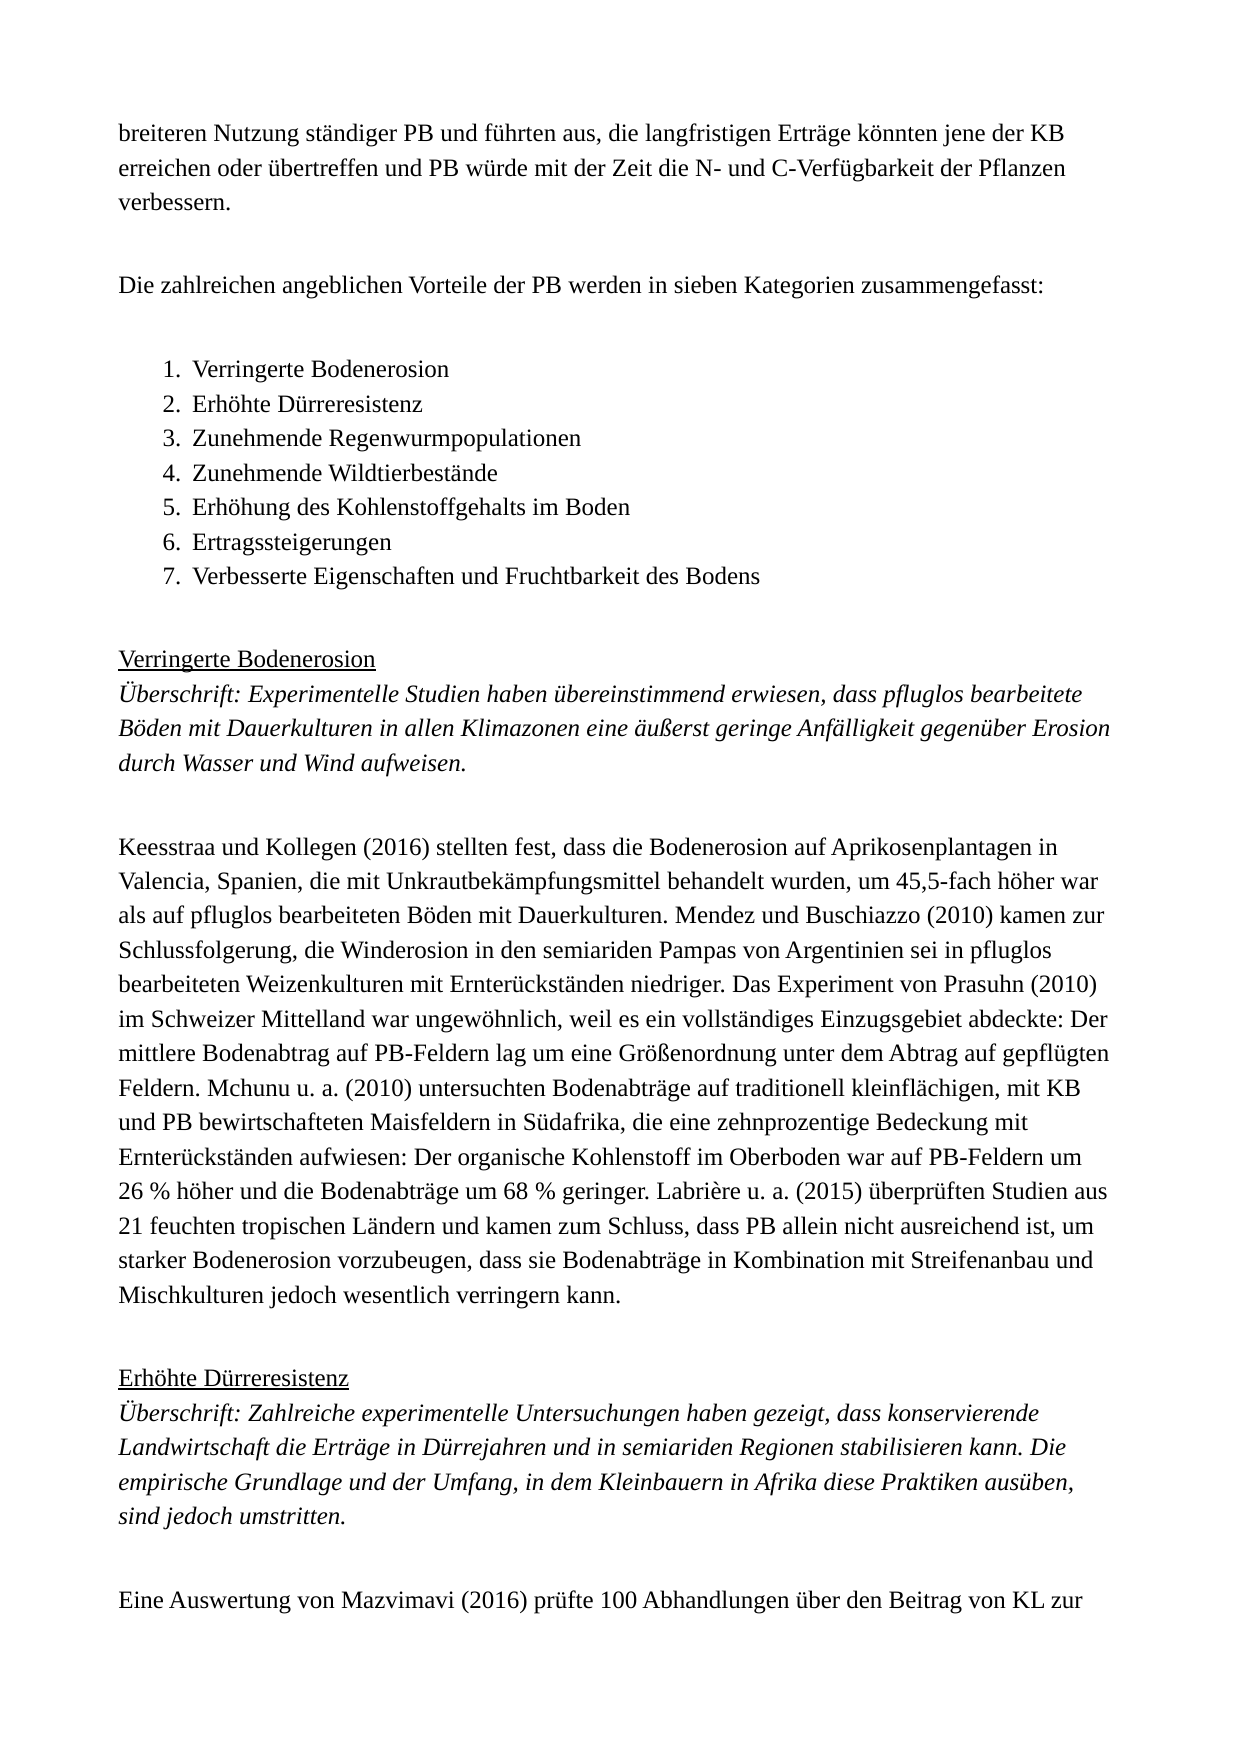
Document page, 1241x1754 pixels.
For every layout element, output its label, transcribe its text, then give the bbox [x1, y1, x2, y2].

list Erhöhung des Kohlenstoffgehalts im Boden [162, 492, 1122, 521]
text Überschrift: Zahlreiche experimentelle Untersuchungen haben gezeigt, dass konservierende Landwirtschaft die Erträge in Dürrejahren und in semiariden Regionen stabilisieren kann. Die empirische Grundlage und der Umfang, in dem Kleinbauern in Afrika diese Praktiken ausüben, sind jedoch umstritten. [118, 1398, 1122, 1530]
list Verringerte Bodenerosion [162, 354, 1122, 383]
text Verringerte Bodenerosion [118, 644, 1122, 673]
text Überschrift: Experimentelle Studien haben übereinstimmend erwiesen, dass pfluglos bearbeitete Böden mit Dauerkulturen in allen Klimazonen eine äußerst geringe Anfälligkeit gegenüber Erosion durch Wasser und Wind aufweisen. [118, 679, 1122, 777]
text Erhöhte Dürreresistenz [118, 1363, 1122, 1392]
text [118, 1585, 1122, 1613]
list Erhöhte Dürreresistenz [162, 389, 1122, 417]
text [118, 118, 1122, 216]
list Zunehmende Wildtierbestände [162, 458, 1122, 486]
text Keesstraa und Kollegen (2016) stellten fest, dass die Bodenerosion auf Aprikosenplantagen in Valencia, Spanien, die mit Unkrautbekämpfungsmittel behandelt wurden, um 45,5-fach höher war als auf pfluglos bearbeiteten Böden mit Dauerkulturen. Mendez und Buschiazzo (2010) kamen zur Schlussfolgerung, die Winderosion in den semiariden Pampas von Argentinien sei in pfluglos bearbeiteten Weizenkulturen mit Ernterückständen niedriger. Das Experiment von Prasuhn (2010) im Schweizer Mittelland war ungewöhnlich, weil es ein vollständiges Einzugsgebiet abdeckte: Der mittlere Bodenabtrag auf PB-Feldern lag um eine Größenordnung unter dem Abtrag auf gepflügten Feldern. Mchunu u. a. (2010) untersuchten Bodenabträge auf traditionell kleinflächigen, mit KB und PB bewirtschafteten Maisfeldern in Südafrika, die eine zehnprozentige Bedeckung mit Ernterückständen aufwiesen: Der organische Kohlenstoff im Oberboden war auf PB-Feldern um 26 % höher und die Bodenabträge um 68 % geringer. Labrière u. a. (2015) überprüften Studien aus 21 feuchten tropischen Ländern und kamen zum Schluss, dass PB allein nicht ausreichend ist, um starker Bodenerosion vorzubeugen, dass sie Bodenabträge in Kombination mit Streifenanbau und Mischkulturen jedoch wesentlich verringern kann. [118, 832, 1122, 1308]
list Ertragssteigerungen [162, 527, 1122, 555]
list Verbesserte Eigenschaften und Fruchtbarkeit des Bodens [162, 561, 1122, 590]
text Die zahlreichen angeblichen Vorteile der PB werden in sieben Kategorien zusammengefasst: [118, 271, 1122, 299]
list Zunehmende Regenwurmpopulationen [162, 423, 1122, 452]
